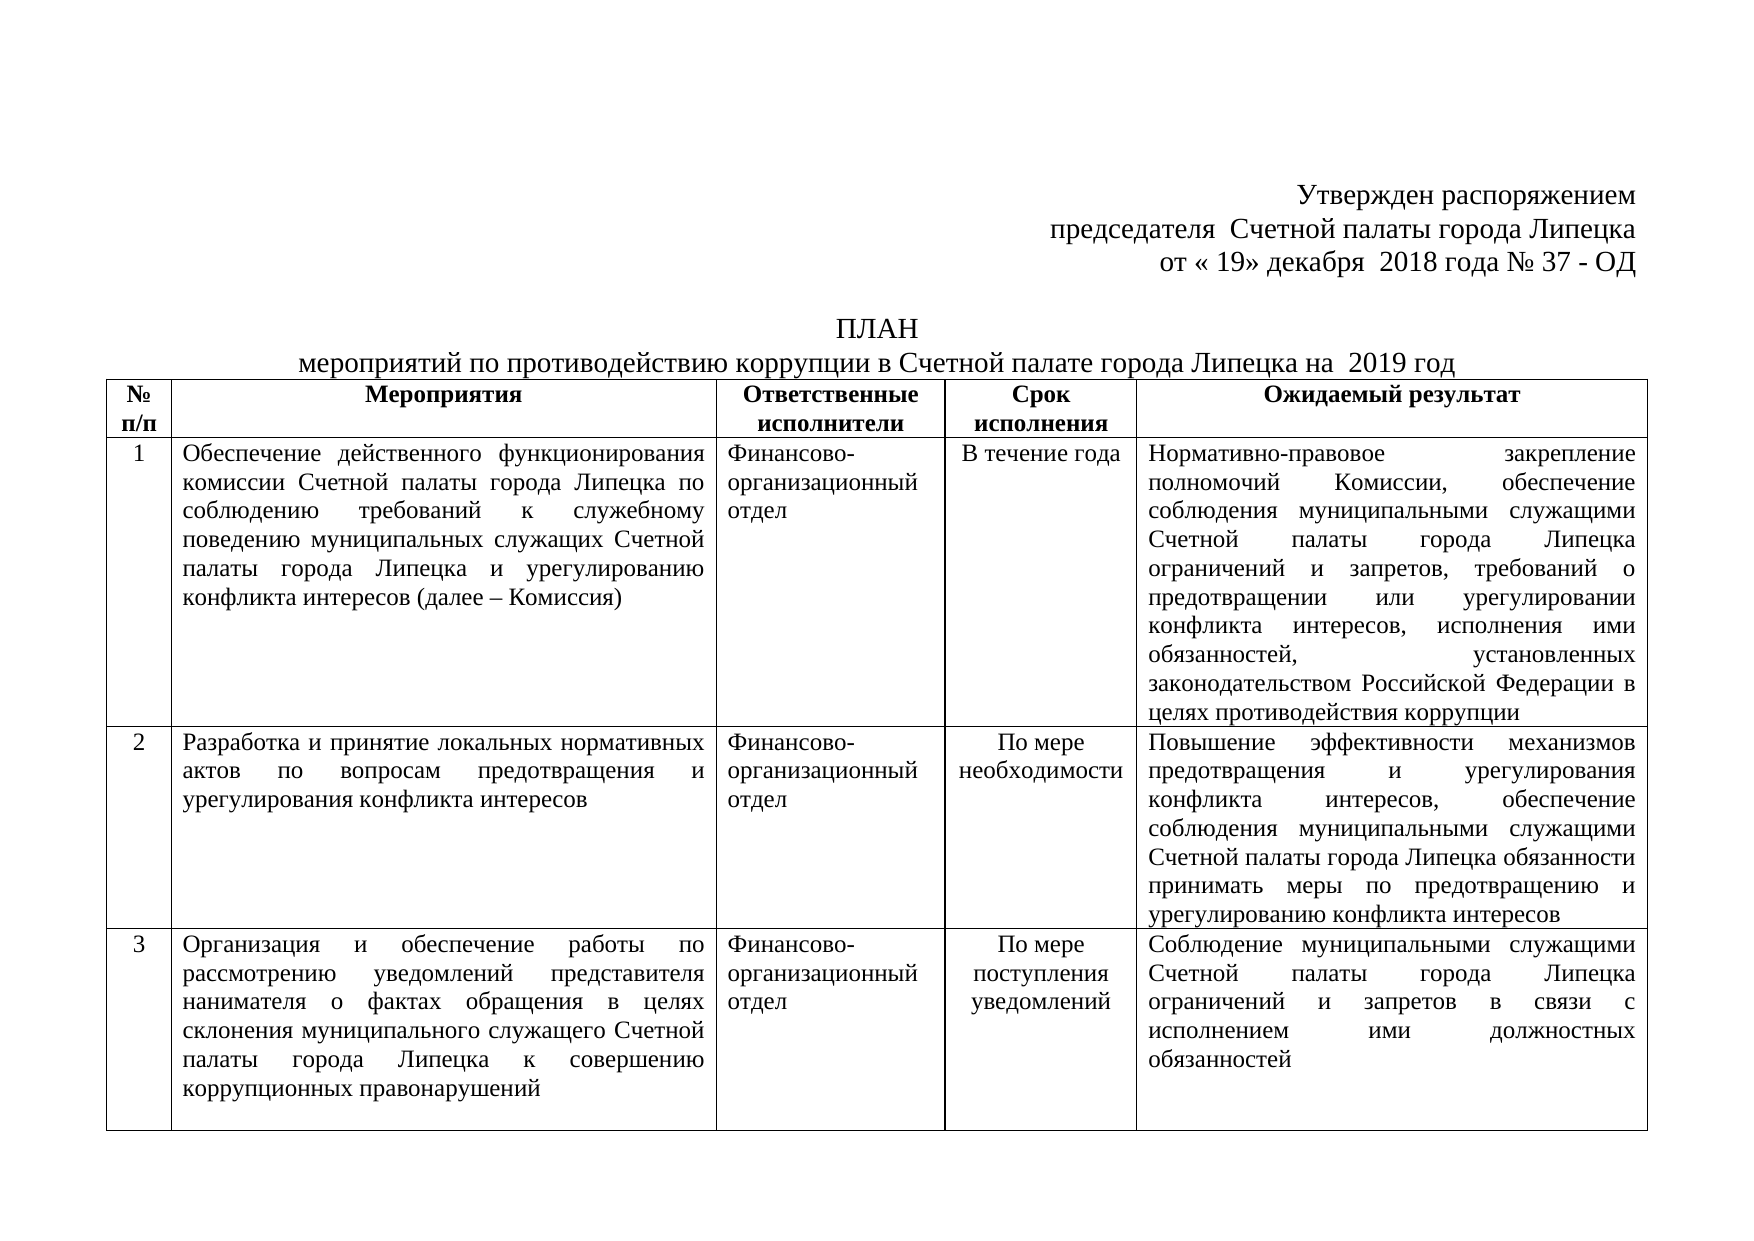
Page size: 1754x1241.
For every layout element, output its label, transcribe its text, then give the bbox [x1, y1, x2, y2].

table_cell Организация и обеспечение работы по рассмотрению уведомлений представителя нанимателя о фактах обращения в целях склонения муниципального служащего Счетной палаты города Липецка к совершению коррупционных правонарушений [172, 929, 716, 1130]
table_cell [717, 929, 944, 1130]
table_cell По мере поступления уведомлений [946, 929, 1136, 1130]
table_cell Соблюдение муниципальными служащими Счетной палаты города Липецка ограничений и запретов в связи с исполнением ими должностных обязанностей [1137, 929, 1647, 1130]
table_cell Финансово-организационный отдел [717, 727, 944, 928]
table_cell Финансово-организационный отдел [717, 438, 944, 726]
table_header Мероприятия [172, 380, 716, 437]
table_cell 3 [107, 929, 171, 1130]
table_header Ожидаемый результат [1137, 380, 1647, 437]
text Утвержден распоряжением [118, 177, 1636, 211]
text председателя Счетной палаты города Липецка [118, 211, 1636, 244]
table_cell Повышение эффективности механизмов предотвращения и урегулирования конфликта интересов, обеспечение соблюдения муниципальными служащими Счетной палаты города Липецка обязанности принимать меры по предотвращению и урегулированию конфликта интересов [1137, 727, 1647, 928]
table_header № п/п [107, 380, 171, 437]
table_cell По мере необходимости [946, 727, 1136, 928]
table_cell Нормативно-правовое закрепление полномочий Комиссии, обеспечение соблюдения муниципальными служащими Счетной палаты города Липецка ограничений и запретов, требований о предотвращении или урегулировании конфликта интересов, исполнения ими обязанностей, установленных законодательством Российской Федерации в целях противодействия коррупции [1137, 438, 1647, 726]
table_cell 2 [107, 727, 171, 928]
text от « 19» декабря 2018 года № 37 - ОД [118, 244, 1636, 278]
text мероприятий по противодействию коррупции в Счетной палате города Липецка на 2019 год [118, 345, 1636, 378]
table_header Срок исполнения [946, 380, 1136, 437]
table_cell Обеспечение действенного функционирования комиссии Счетной палаты города Липецка по соблюдению требований к служебному поведению муниципальных служащих Счетной палаты города Липецка и урегулированию конфликта интересов (далее – Комиссия) [172, 438, 716, 726]
table_header Ответственные исполнители [717, 380, 944, 437]
table_cell В течение года [946, 438, 1136, 726]
table_cell 1 [107, 438, 171, 726]
table_cell Разработка и принятие локальных нормативных актов по вопросам предотвращения и урегулирования конфликта интересов [172, 727, 716, 928]
text ПЛАН [118, 311, 1636, 345]
